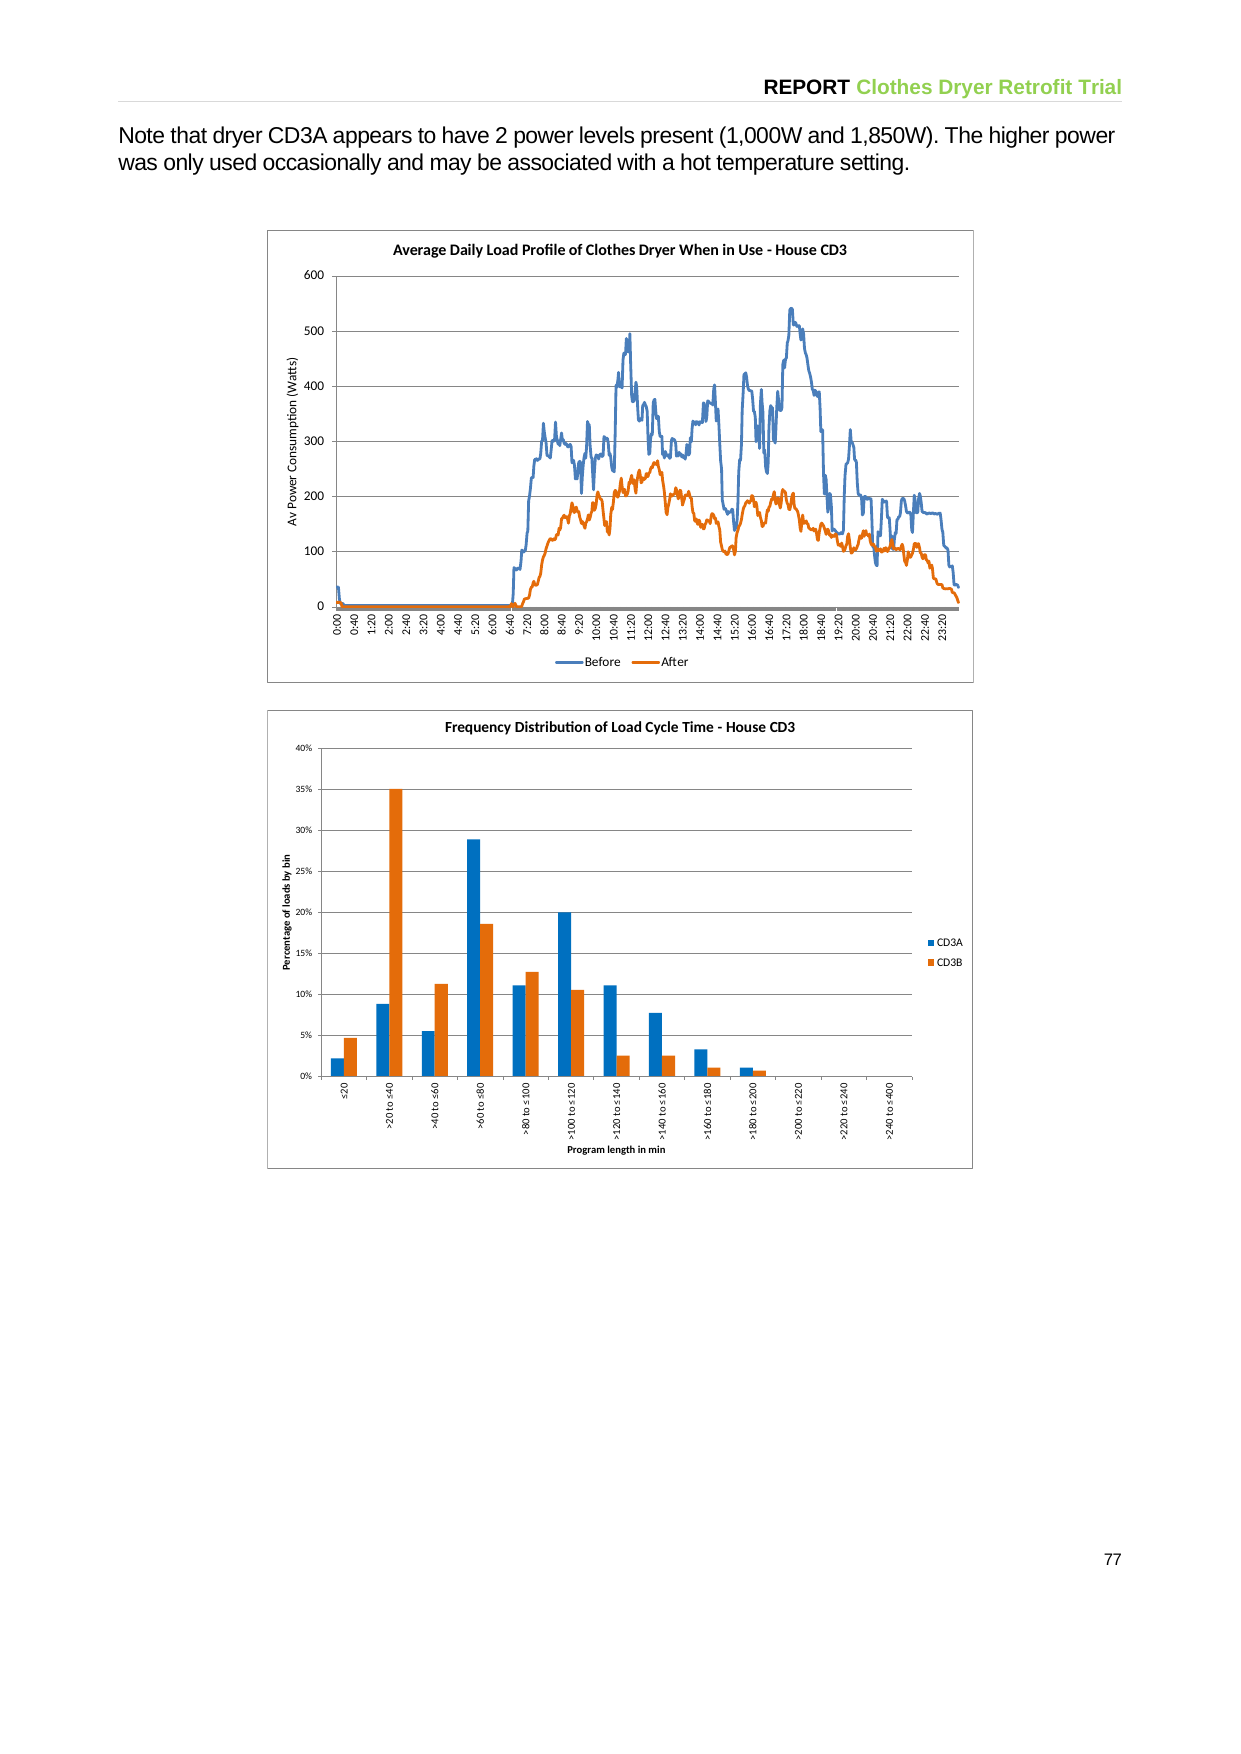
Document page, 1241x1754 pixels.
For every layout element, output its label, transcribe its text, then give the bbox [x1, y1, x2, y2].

text Note that dryer CD3A appears to have 2 power levels present (1,000W and 1,850W). The higher power was only used occasionally and may be associated with a hot temperature setting. [118, 121, 1122, 175]
